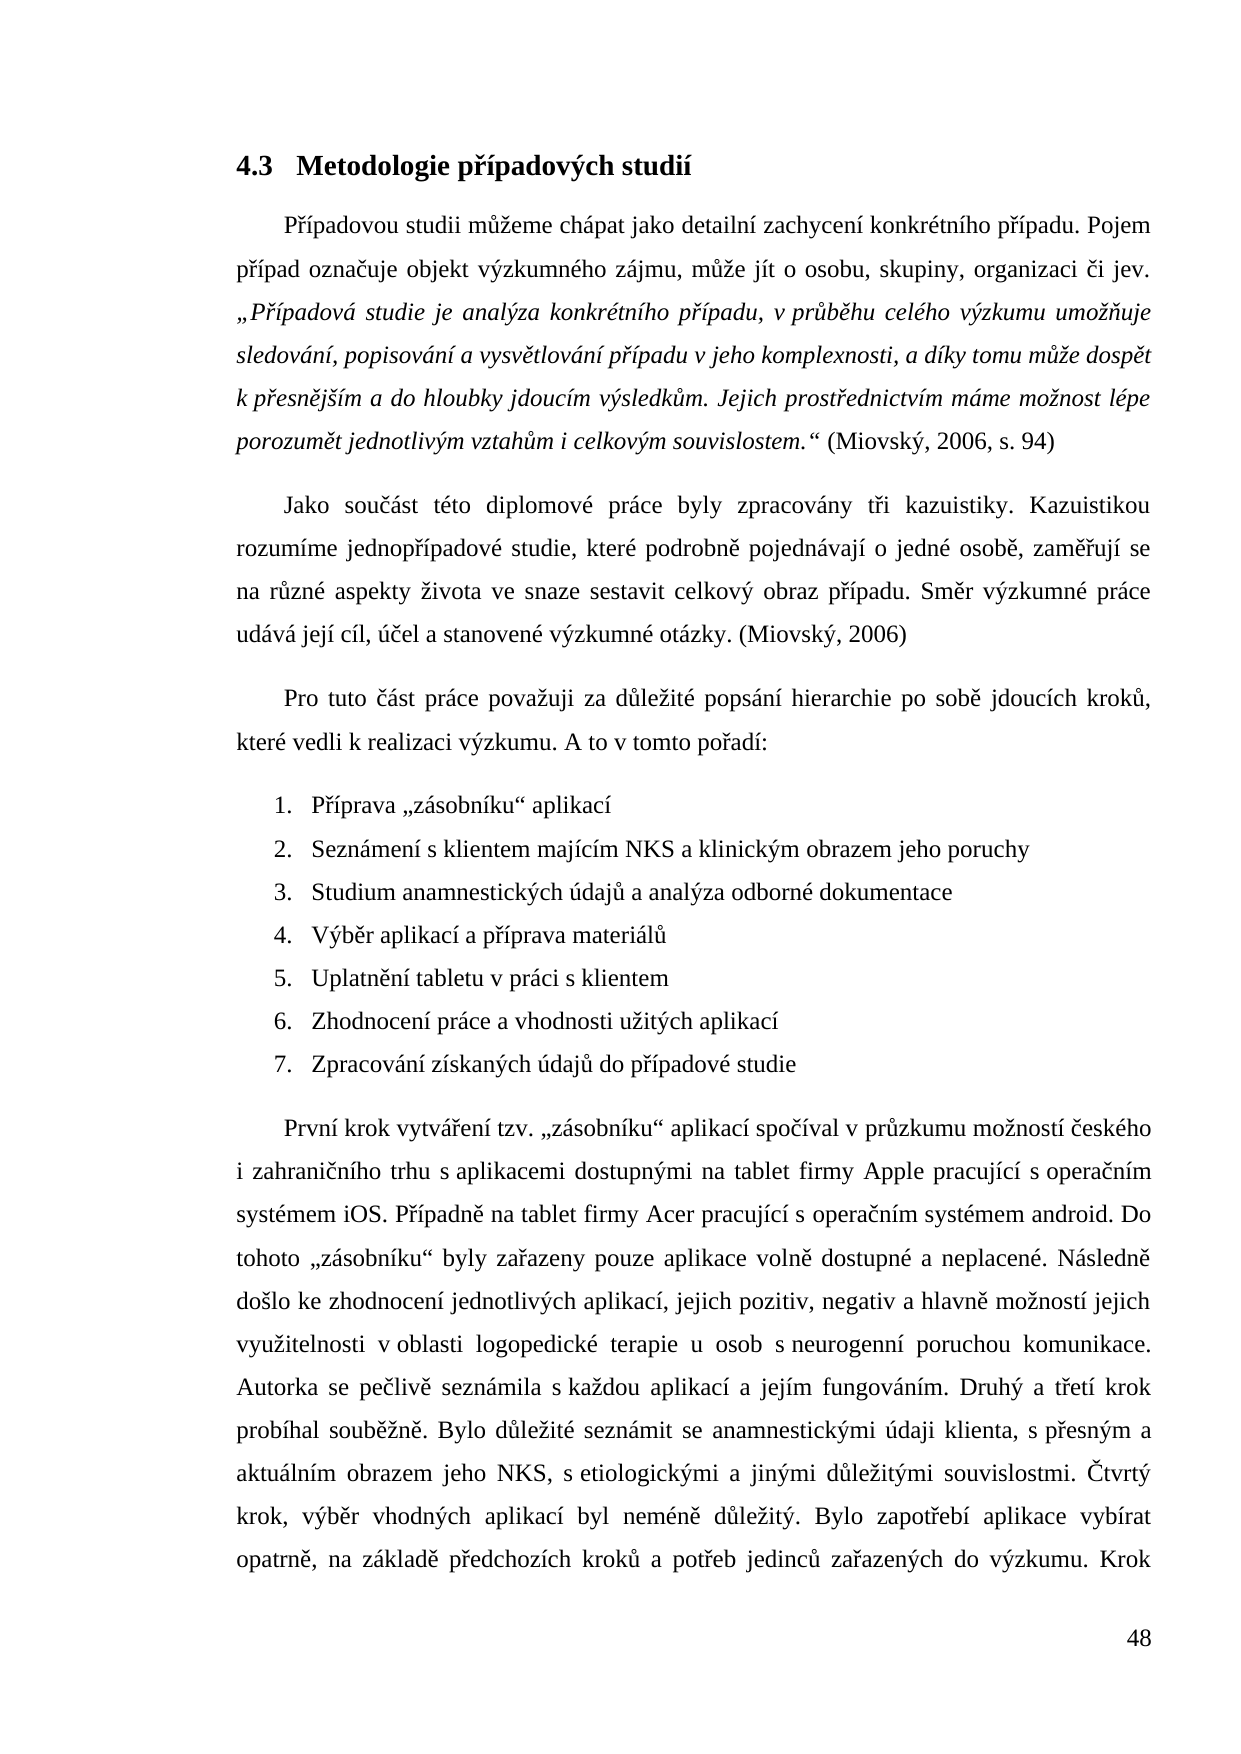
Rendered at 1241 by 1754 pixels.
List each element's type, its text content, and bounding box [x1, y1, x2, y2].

list Uplatnění tabletu v práci s klientem [274, 963, 1152, 992]
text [236, 1113, 1152, 1573]
list Příprava „zásobníku“ aplikací [274, 791, 1152, 819]
list Seznámení s klientem majícím NKS a klinickým obrazem jeho poruchy [274, 834, 1152, 862]
text Případovou studii můžeme chápat jako detailní zachycení konkrétního případu. Pojem případ označuje objekt výzkumného zájmu, může jít o osobu, skupiny, organizaci či jev. „Případová studie je analýza konkrétního případu, v průběhu celého výzkumu umožňuje sledování, popisování a vysvětlování případu v jeho komplexnosti, a díky tomu může dospět k přesnějším a do hloubky jdoucím výsledkům. Jejich prostřednictvím máme možnost lépe porozumět jednotlivým vztahům i celkovým souvislostem.“ (Miovský, 2006, s. 94) [236, 211, 1152, 455]
text Jako součást této diplomové práce byly zpracovány tři kazuistiky. Kazuistikou rozumíme jednopřípadové studie, které podrobně pojednávají o jedné osobě, zaměřují se na různé aspekty života ve snaze sestavit celkový obraz případu. Směr výzkumné práce udává její cíl, účel a stanovené výzkumné otázky. (Miovský, 2006) [236, 490, 1152, 648]
text Pro tuto část práce považuji za důležité popsání hierarchie po sobě jdoucích kroků, které vedli k realizaci výzkumu. A to v tomto pořadí: [236, 683, 1152, 755]
list Zpracování získaných údajů do případové studie [274, 1049, 1152, 1078]
subtitle Metodologie případových studií [236, 148, 1152, 181]
list Výběr aplikací a příprava materiálů [274, 920, 1152, 949]
list Zhodnocení práce a vhodnosti užitých aplikací [274, 1006, 1152, 1035]
list Studium anamnestických údajů a analýza odborné dokumentace [274, 877, 1152, 906]
